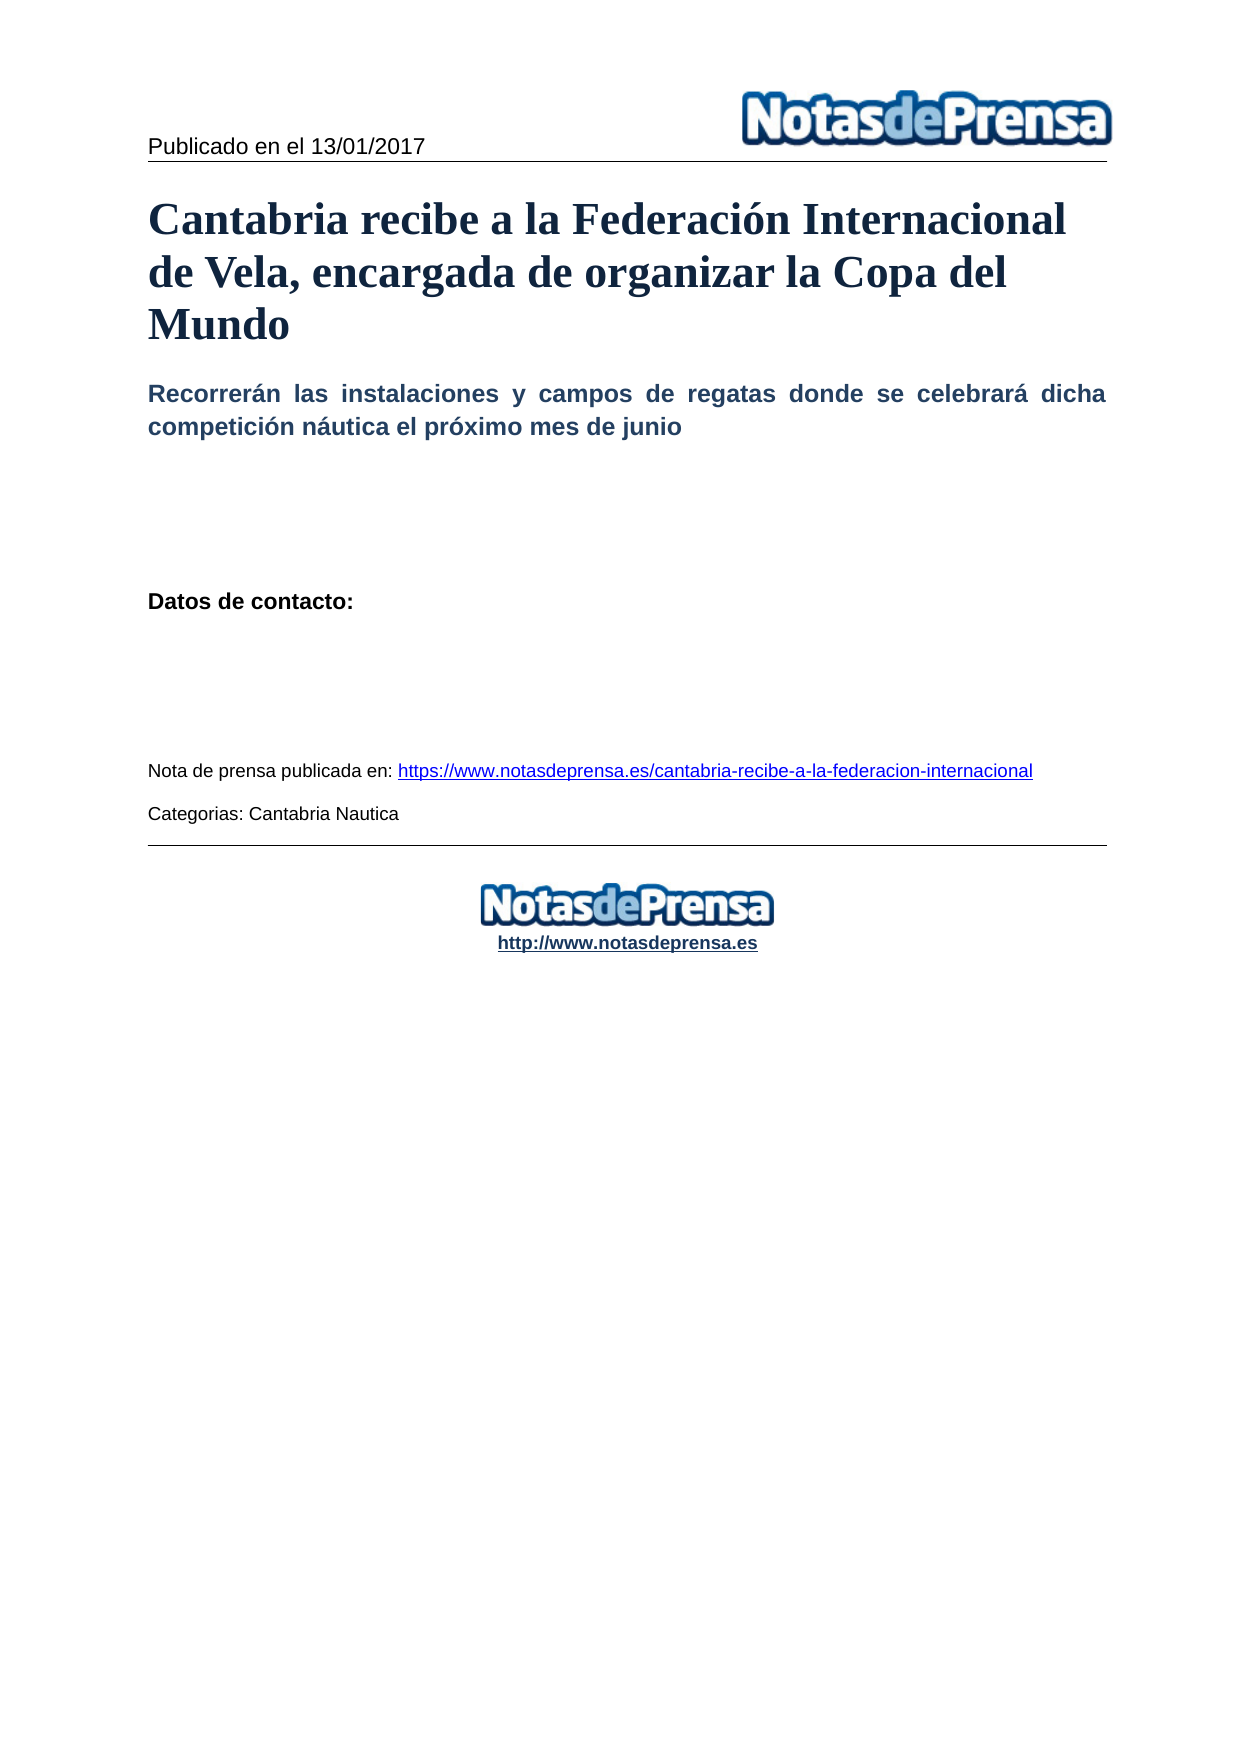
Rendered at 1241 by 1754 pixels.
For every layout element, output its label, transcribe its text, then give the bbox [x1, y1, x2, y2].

picture [480, 882, 775, 928]
text http://www.notasdeprensa.es [148, 932, 1107, 953]
text Datos de contacto: [148, 588, 1107, 614]
text Categorias: Cantabria Nautica [148, 802, 1107, 824]
subtitle Cantabria recibe a la Federación Internacional de Vela, encargada de organizar la Copa del Mundo [148, 192, 1107, 350]
subtitle Recorrerán las instalaciones y campos de regatas donde se celebrará dicha competición náutica el próximo mes de junio [148, 379, 1107, 441]
text Publicado en el 13/01/2017 [148, 133, 1107, 161]
text Nota de prensa publicada en: https://www.notasdeprensa.es/cantabria-recibe-a-la-federacion-internacional [148, 760, 1107, 782]
picture [742, 90, 1113, 148]
